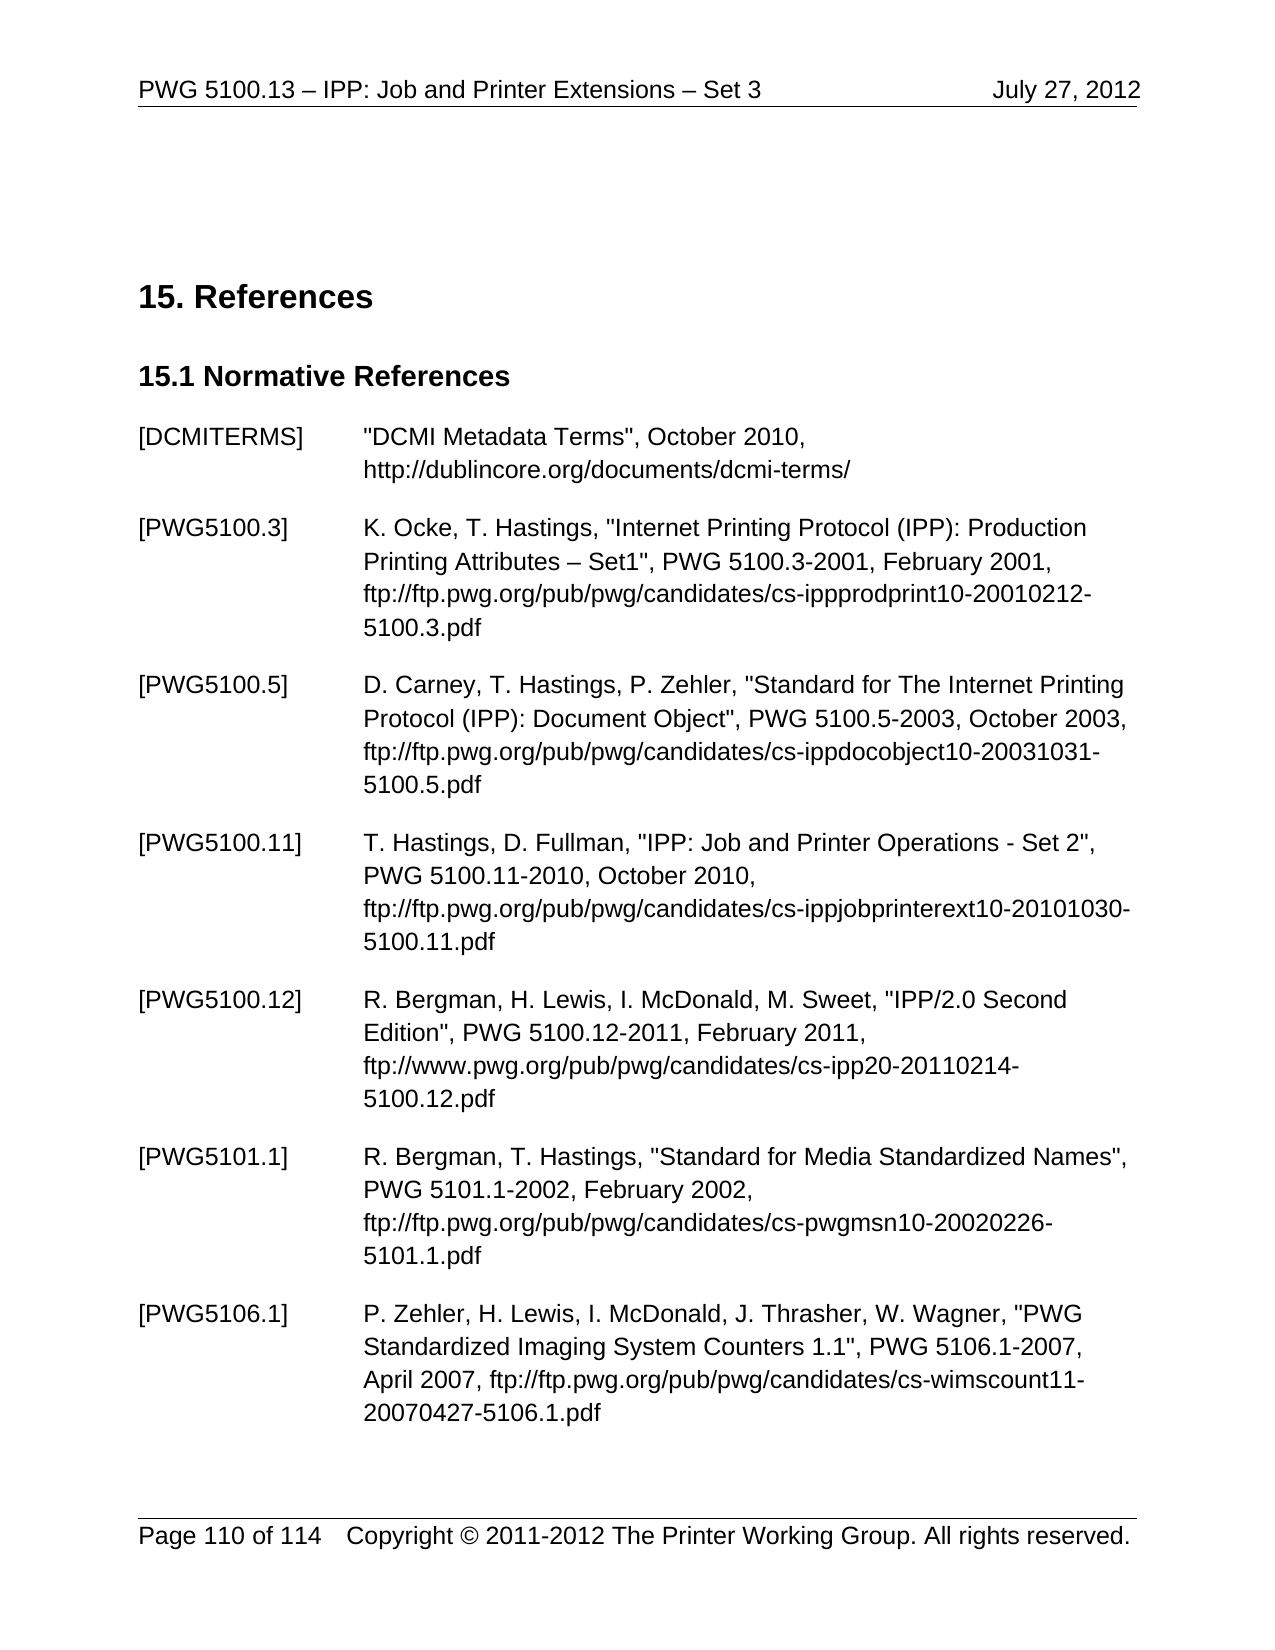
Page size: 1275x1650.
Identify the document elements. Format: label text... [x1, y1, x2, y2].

text [PWG5100.5] D. Carney, T. Hastings, P. Zehler, "Standard for The Internet Printing Protocol (IPP): Document Object", PWG 5100.5-2003, October 2003, ftp://ftp.pwg.org/pub/pwg/candidates/cs-ippdocobject10-20031031-5100.5.pdf [138, 671, 1137, 798]
text [DCMITERMS] "DCMI Metadata Terms", October 2010, http://dublincore.org/documents/dcmi-terms/ [138, 422, 1137, 484]
text [PWG5101.1] R. Bergman, T. Hastings, "Standard for Media Standardized Names", PWG 5101.1-2002, February 2002, ftp://ftp.pwg.org/pub/pwg/candidates/cs-pwgmsn10-20020226-5101.1.pdf [138, 1142, 1137, 1269]
text [PWG5100.3] K. Ocke, T. Hastings, "Internet Printing Protocol (IPP): Production Printing Attributes – Set1", PWG 5100.3-2001, February 2001, ftp://ftp.pwg.org/pub/pwg/candidates/cs-ippprodprint10-20010212-5100.3.pdf [138, 513, 1137, 641]
text Normative References [138, 359, 1137, 392]
text [PWG5100.12] R. Bergman, H. Lewis, I. McDonald, M. Sweet, "IPP/2.0 Second Edition", PWG 5100.12-2011, February 2011, ftp://www.pwg.org/pub/pwg/candidates/cs-ipp20-20110214-5100.12.pdf [138, 985, 1137, 1112]
text [PWG5106.1] P. Zehler, H. Lewis, I. McDonald, J. Thrasher, W. Wagner, "PWG Standardized Imaging System Counters 1.1", PWG 5106.1-2007, April 2007, ftp://ftp.pwg.org/pub/pwg/candidates/cs-wimscount11-20070427-5106.1.pdf [138, 1299, 1137, 1427]
text References [138, 277, 1137, 316]
text [PWG5100.11] T. Hastings, D. Fullman, "IPP: Job and Printer Operations - Set 2", PWG 5100.11-2010, October 2010, ftp://ftp.pwg.org/pub/pwg/candidates/cs-ippjobprinterext10-20101030-5100.11.pdf [138, 828, 1137, 955]
